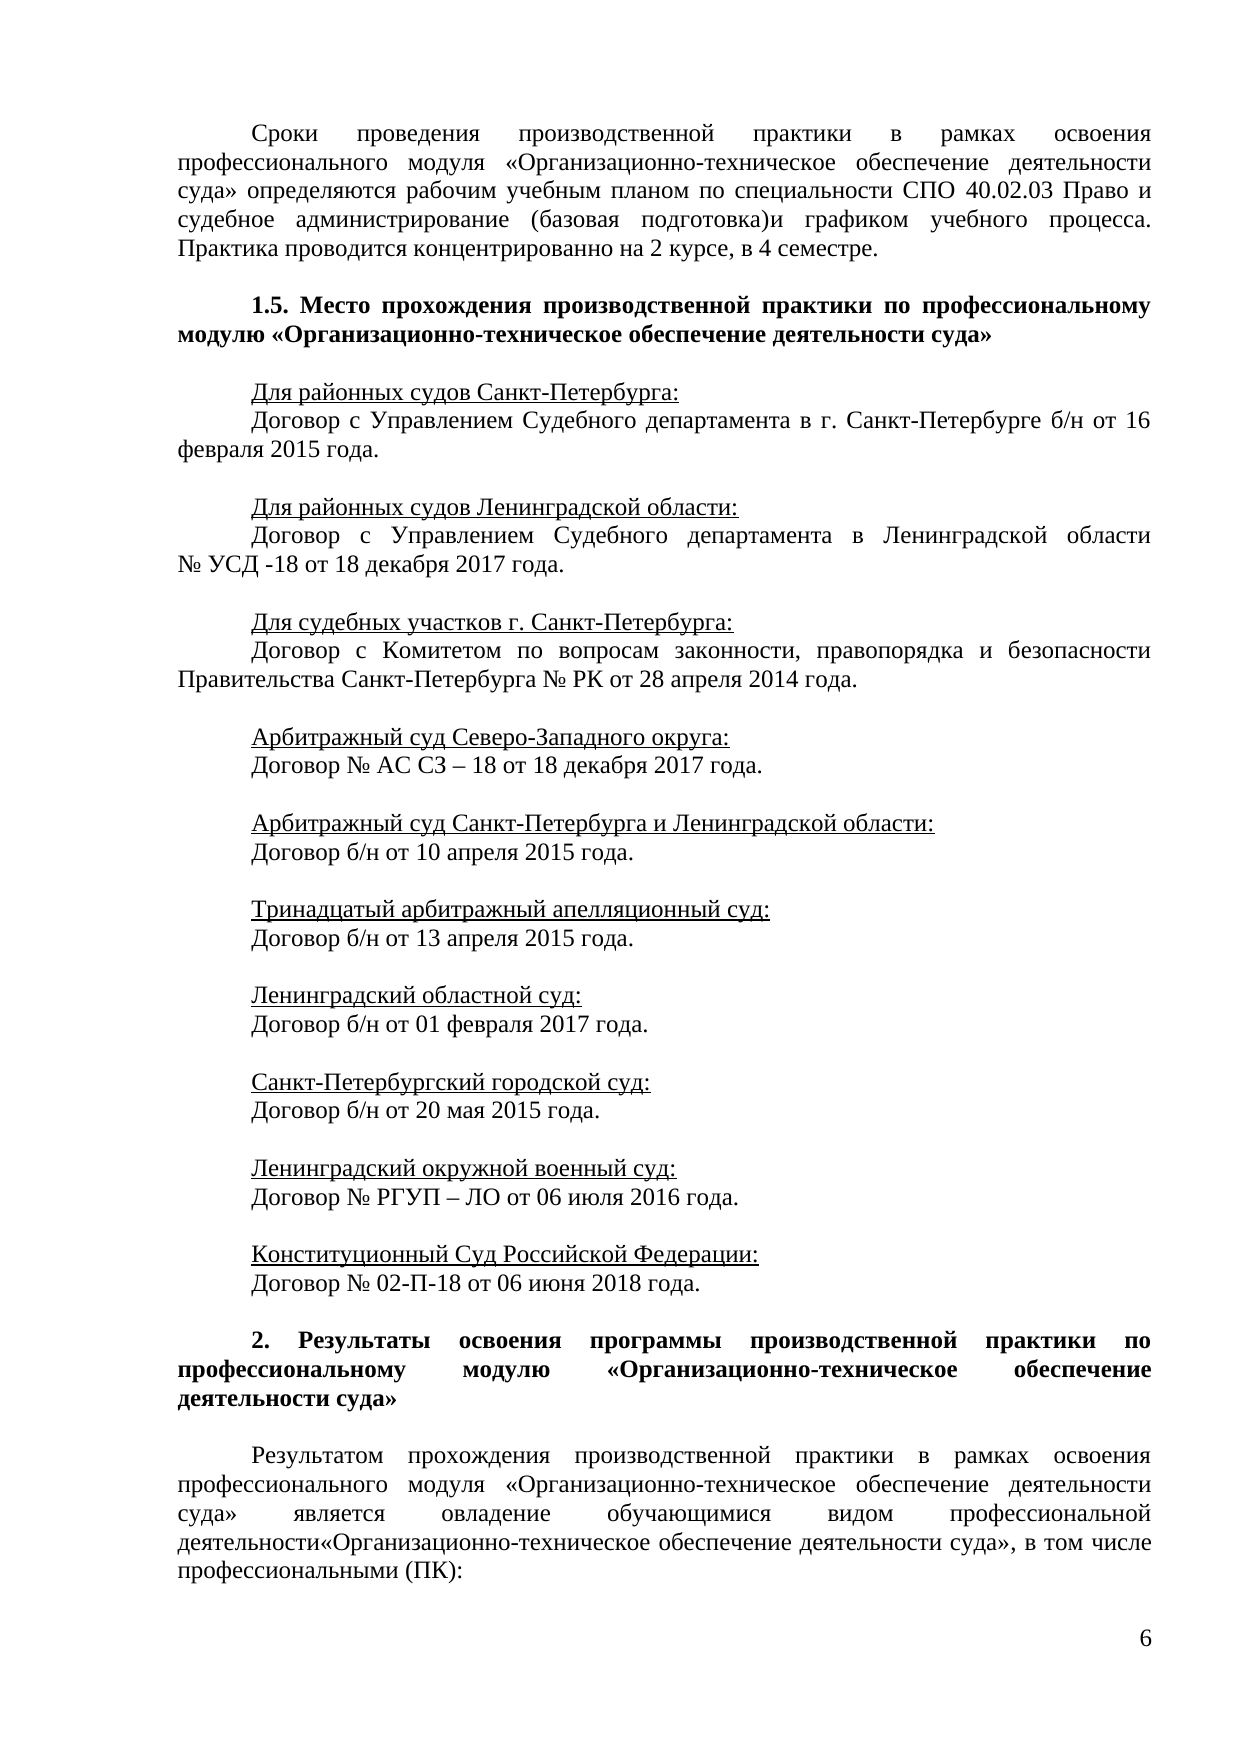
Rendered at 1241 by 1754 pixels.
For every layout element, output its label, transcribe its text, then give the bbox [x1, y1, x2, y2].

text Для районных судов Ленинградской области: [177, 492, 1152, 521]
text Ленинградский окружной военный суд: [177, 1153, 1152, 1182]
text Договор № 02-П-18 от 06 июня 2018 года. [177, 1268, 1152, 1297]
text Договор № АС СЗ – 18 от 18 декабря 2017 года. [177, 751, 1152, 779]
text Тринадцатый арбитражный апелляционный суд: [177, 894, 1152, 923]
text Санкт-Петербургский городской суд: [177, 1067, 1152, 1096]
text Договор с Управлением Судебного департамента в Ленинградской области № УСД -18 от 18 декабря 2017 года. [177, 521, 1152, 578]
text Договор № РГУП – ЛО от 06 июля 2016 года. [177, 1182, 1152, 1211]
text Конституционный Суд Российской Федерации: [177, 1239, 1152, 1268]
text 2. Результаты освоения программы производственной практики по профессиональному модулю «Организационно-техническое обеспечение деятельности суда» [177, 1326, 1152, 1412]
text Договор б/н от 13 апреля 2015 года. [177, 923, 1152, 952]
text Договор б/н от 10 апреля 2015 года. [177, 837, 1152, 866]
text Договор б/н от 01 февраля 2017 года. [177, 1009, 1152, 1038]
text Для районных судов Санкт-Петербурга: [177, 377, 1152, 406]
text Сроки проведения производственной практики в рамках освоения профессионального модуля «Организационно-техническое обеспечение деятельности суда» определяются рабочим учебным планом по специальности СПО 40.02.03 Право и судебное администрирование (базовая подготовка)и графиком учебного процесса. Практика проводится концентрированно на 2 курсе, в 4 семестре. [177, 118, 1152, 262]
text Договор с Управлением Судебного департамента в г. Санкт-Петербурге б/н от 16 февраля 2015 года. [177, 406, 1152, 463]
text Ленинградский областной суд: [177, 981, 1152, 1009]
text Договор б/н от 20 мая 2015 года. [177, 1096, 1152, 1124]
text Арбитражный суд Северо-Западного округа: [177, 722, 1152, 751]
text Договор с Комитетом по вопросам законности, правопорядка и безопасности Правительства Санкт-Петербурга № РК от 28 апреля 2014 года. [177, 636, 1152, 693]
text Для судебных участков г. Санкт-Петербурга: [177, 607, 1152, 636]
text 1.5. Место прохождения производственной практики по профессиональному модулю «Организационно-техническое обеспечение деятельности суда» [177, 291, 1152, 348]
text Результатом прохождения производственной практики в рамках освоения профессионального модуля «Организационно-техническое обеспечение деятельности суда» является овладение обучающимися видом профессиональной деятельности«Организационно-техническое обеспечение деятельности суда», в том числе профессиональными (ПК): [177, 1441, 1152, 1584]
text Арбитражный суд Санкт-Петербурга и Ленинградской области: [177, 808, 1152, 837]
